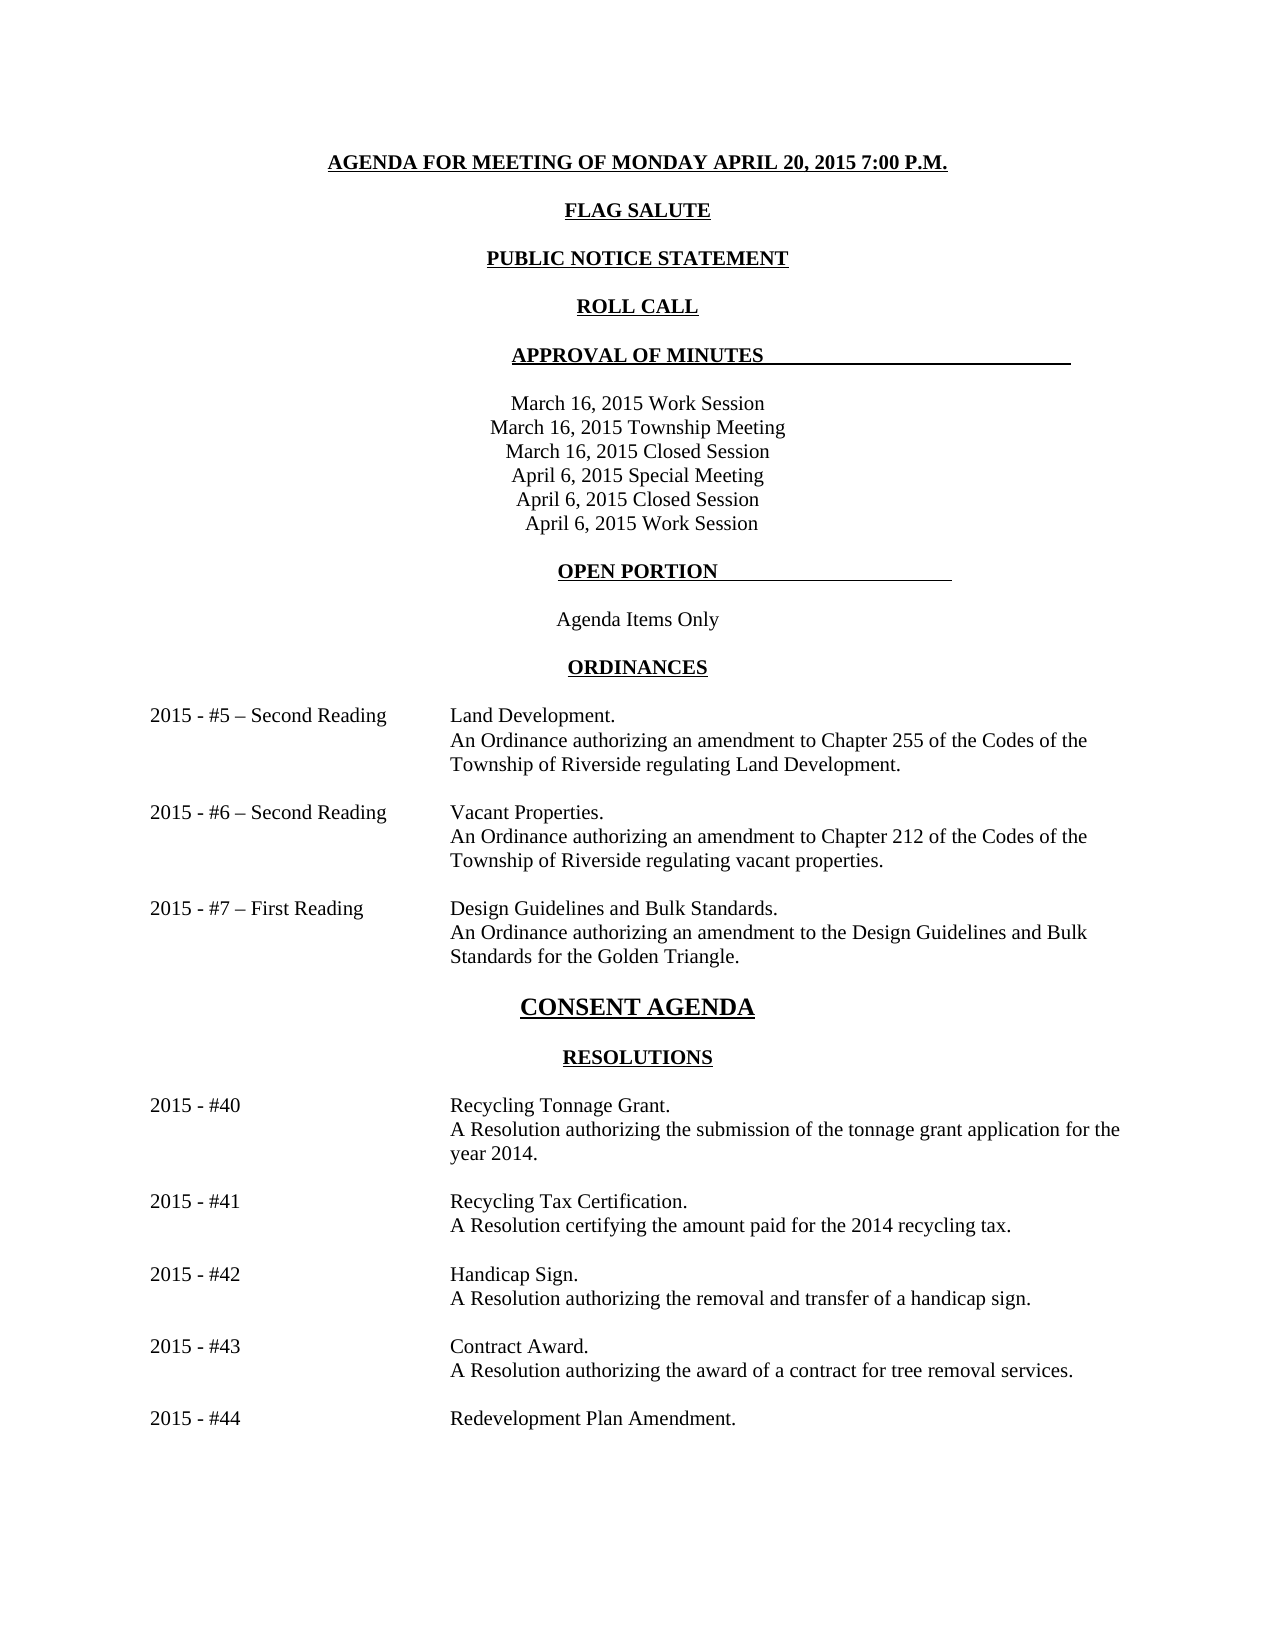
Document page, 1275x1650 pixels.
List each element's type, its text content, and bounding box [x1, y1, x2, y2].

text A Resolution authorizing the submission of the tonnage grant application for the year 2014. [450, 1117, 1125, 1165]
text 2015 - #43 Contract Award. [150, 1334, 1125, 1358]
text SALUTE [150, 198, 1125, 222]
text A Resolution certifying the amount paid for the 2014 recycling tax. [150, 1213, 1125, 1237]
text Agenda Items Only [150, 607, 1125, 631]
text 2015 - #41 Recycling Tax Certification. [150, 1189, 1125, 1213]
text An Ordinance authorizing an amendment to Chapter 255 of the Codes of the Township of Riverside regulating Land Development. [450, 727, 1125, 776]
text 2015 - #42 Handicap Sign. [150, 1262, 1125, 1286]
text March 16, 2015 Township Meeting [150, 415, 1125, 439]
text An Ordinance authorizing an amendment to Chapter 212 of the Codes of the Township of Riverside regulating vacant properties. [450, 824, 1125, 872]
text APPROVAL OF MINUTES [150, 342, 1125, 367]
text A Resolution authorizing the award of a contract for tree removal services. [150, 1358, 1125, 1382]
text ORDINANCES [150, 655, 1125, 679]
text AGENDA FOR MEETING OF MONDAY APRIL 20, 2015 7:00 P.M. [150, 150, 1125, 174]
text An Ordinance authorizing an amendment to the Design Guidelines and Bulk Standards for the Golden Triangle. [450, 920, 1125, 968]
text RESOLUTIONS [150, 1045, 1125, 1069]
text 2015 - #44 Redevelopment Plan Amendment. [150, 1406, 1125, 1430]
text 2015 - #6 – Second Reading Vacant Properties. [150, 800, 1125, 824]
text PUBLIC NOTICE STATEMENT [150, 246, 1125, 270]
text ROLL CALL [150, 294, 1125, 318]
text 2015 - #5 – Second Reading Land Development. [150, 703, 1125, 727]
text April 6, 2015 Work Session [450, 511, 1125, 535]
text CONSENT AGENDA [150, 992, 1125, 1021]
text March 16, 2015 Closed Session [150, 439, 1125, 463]
text 2015 - #7 – First Reading Design Guidelines and Bulk Standards. [150, 896, 1125, 920]
text OPEN PORTION [150, 559, 1125, 583]
text March 16, 2015 Work Session [150, 391, 1125, 415]
text April 6, 2015 Closed Session [150, 487, 1125, 511]
text 2015 - #40 Recycling Tonnage Grant. [150, 1093, 1125, 1117]
text April 6, 2015 Special Meeting [150, 463, 1125, 487]
text A Resolution authorizing the removal and transfer of a handicap sign. [150, 1286, 1125, 1310]
